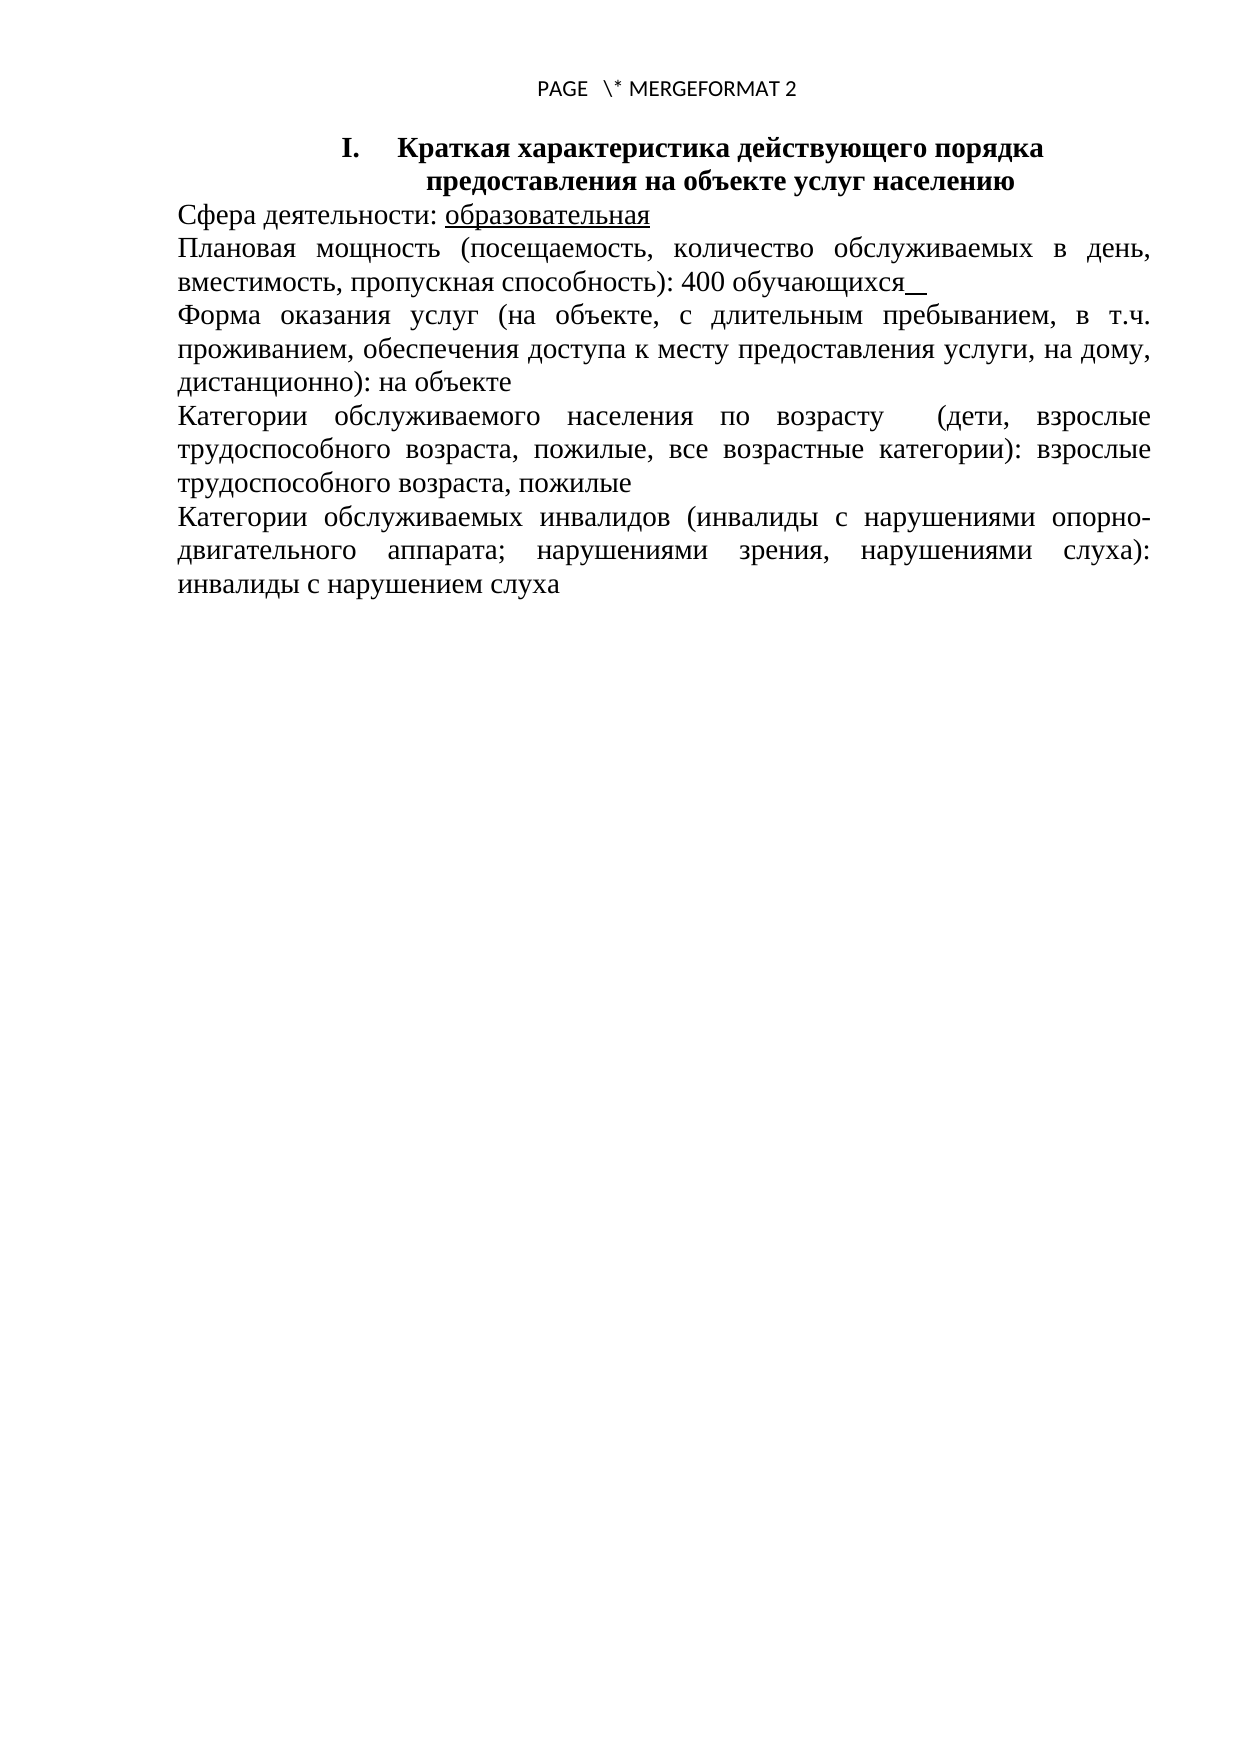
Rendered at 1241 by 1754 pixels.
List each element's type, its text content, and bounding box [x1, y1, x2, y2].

list Форма оказания услуг (на объекте, с длительным пребыванием, в т.ч. проживанием, обеспечения доступа к месту предоставления услуги, на дому, дистанционно): на объекте [177, 297, 1152, 398]
list Категории обслуживаемых инвалидов (инвалиды с нарушениями опорно-двигательного аппарата; нарушениями зрения, нарушениями слуха): инвалиды с нарушением слуха [177, 499, 1152, 599]
list Сфера деятельности: образовательная [177, 197, 1152, 230]
list Плановая мощность (посещаемость, количество обслуживаемых в день, вместимость, пропускная способность): 400 обучающихся [177, 230, 1152, 297]
list предоставления на объекте услуг населению [290, 163, 1152, 197]
list Краткая характеристика действующего порядка [252, 130, 1152, 163]
list Категории обслуживаемого населения по возрасту (дети, взрослые трудоспособного возраста, пожилые, все возрастные категории): взрослые трудоспособного возраста, пожилые [177, 398, 1152, 499]
